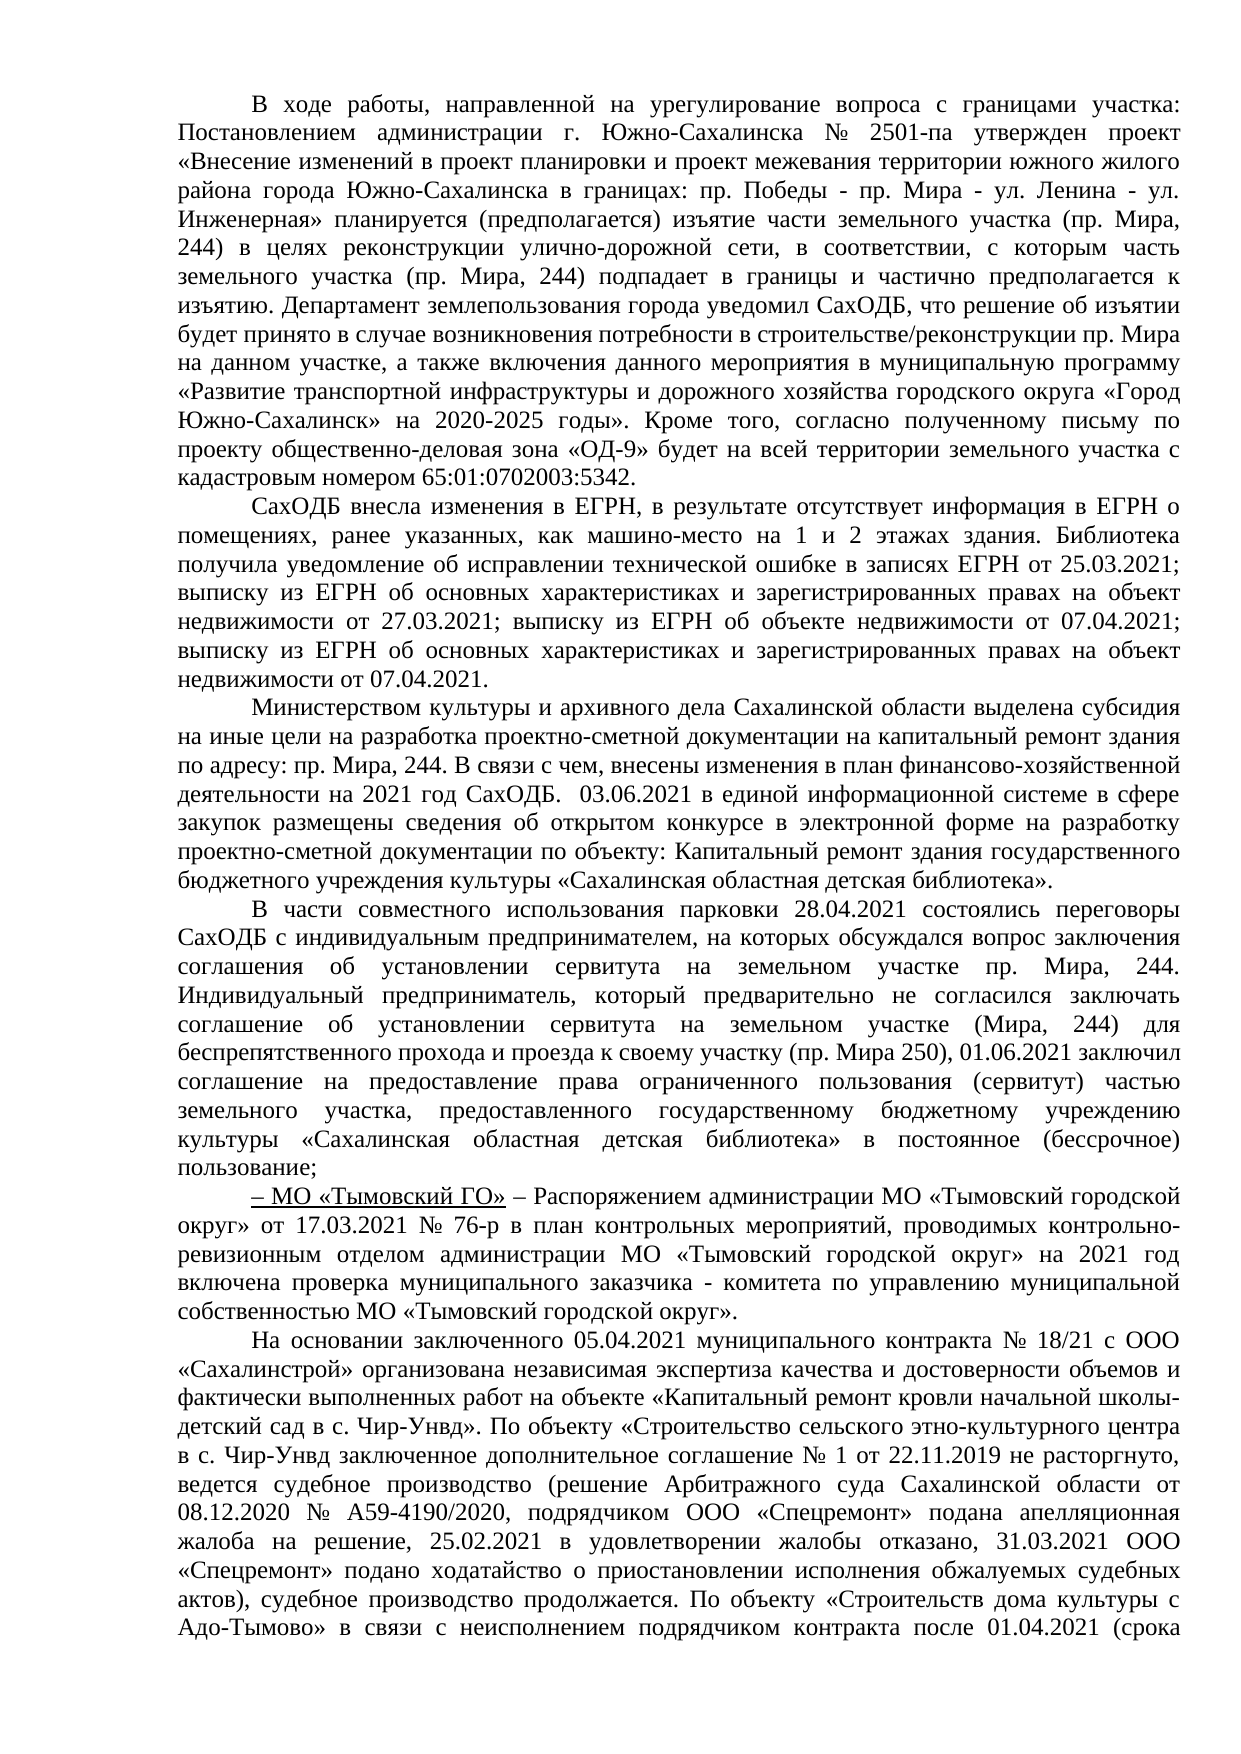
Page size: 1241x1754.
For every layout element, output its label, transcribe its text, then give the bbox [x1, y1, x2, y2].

text В части совместного использования парковки 28.04.2021 состоялись переговоры СахОДБ с индивидуальным предпринимателем, на которых обсуждался вопрос заключения соглашения об установлении сервитута на земельном участке пр. Мира, 244. Индивидуальный предприниматель, который предварительно не согласился заключать соглашение об установлении сервитута на земельном участке (Мира, 244) для беспрепятственного прохода и проезда к своему участку (пр. Мира 250), 01.06.2021 заключил соглашение на предоставление права ограниченного пользования (сервитут) частью земельного участка, предоставленного государственному бюджетному учреждению культуры «Сахалинская областная детская библиотека» в постоянное (бессрочное) пользование; [177, 894, 1181, 1181]
text СахОДБ внесла изменения в ЕГРН, в результате отсутствует информация в ЕГРН о помещениях, ранее указанных, как машино-место на 1 и 2 этажах здания. Библиотека получила уведомление об исправлении технической ошибке в записях ЕГРН от 25.03.2021; выписку из ЕГРН об основных характеристиках и зарегистрированных правах на объект недвижимости от 27.03.2021; выписку из ЕГРН об объекте недвижимости от 07.04.2021; выписку из ЕГРН об основных характеристиках и зарегистрированных правах на объект недвижимости от 07.04.2021. [177, 491, 1181, 692]
text Министерством культуры и архивного дела Сахалинской области выделена субсидия на иные цели на разработка проектно-сметной документации на капитальный ремонт здания по адресу: пр. Мира, 244. В связи с чем, внесены изменения в план финансово-хозяйственной деятельности на 2021 год СахОДБ. 03.06.2021 в единой информационной системе в сфере закупок размещены сведения об открытом конкурсе в электронной форме на разработку проектно-сметной документации по объекту: Капитальный ремонт здания государственного бюджетного учреждения культуры «Сахалинская областная детская библиотека». [177, 692, 1181, 894]
text В ходе работы, направленной на урегулирование вопроса с границами участка: Постановлением администрации г. Южно-Сахалинска № 2501-па утвержден проект «Внесение изменений в проект планировки и проект межевания территории южного жилого района города Южно-Сахалинска в границах: пр. Победы - пр. Мира - ул. Ленина - ул. Инженерная» планируется (предполагается) изъятие части земельного участка (пр. Мира, 244) в целях реконструкции улично-дорожной сети, в соответствии, с которым часть земельного участка (пр. Мира, 244) подпадает в границы и частично предполагается к изъятию. Департамент землепользования города уведомил СахОДБ, что решение об изъятии будет принято в случае возникновения потребности в строительстве/реконструкции пр. Мира на данном участке, а также включения данного мероприятия в муниципальную программу «Развитие транспортной инфраструктуры и дорожного хозяйства городского округа «Город Южно-Сахалинск» на 2020-2025 годы». Кроме того, согласно полученному письму по проекту общественно-деловая зона «ОД-9» будет на всей территории земельного участка с кадастровым номером 65:01:0702003:5342. [177, 89, 1181, 491]
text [177, 1325, 1181, 1641]
text – МО «Тымовский ГО» – Распоряжением администрации МО «Тымовский городской округ» от 17.03.2021 № 76-р в план контрольных мероприятий, проводимых контрольно-ревизионным отделом администрации МО «Тымовский городской округ» на 2021 год включена проверка муниципального заказчика - комитета по управлению муниципальной собственностью МО «Тымовский городской округ». [177, 1181, 1181, 1325]
